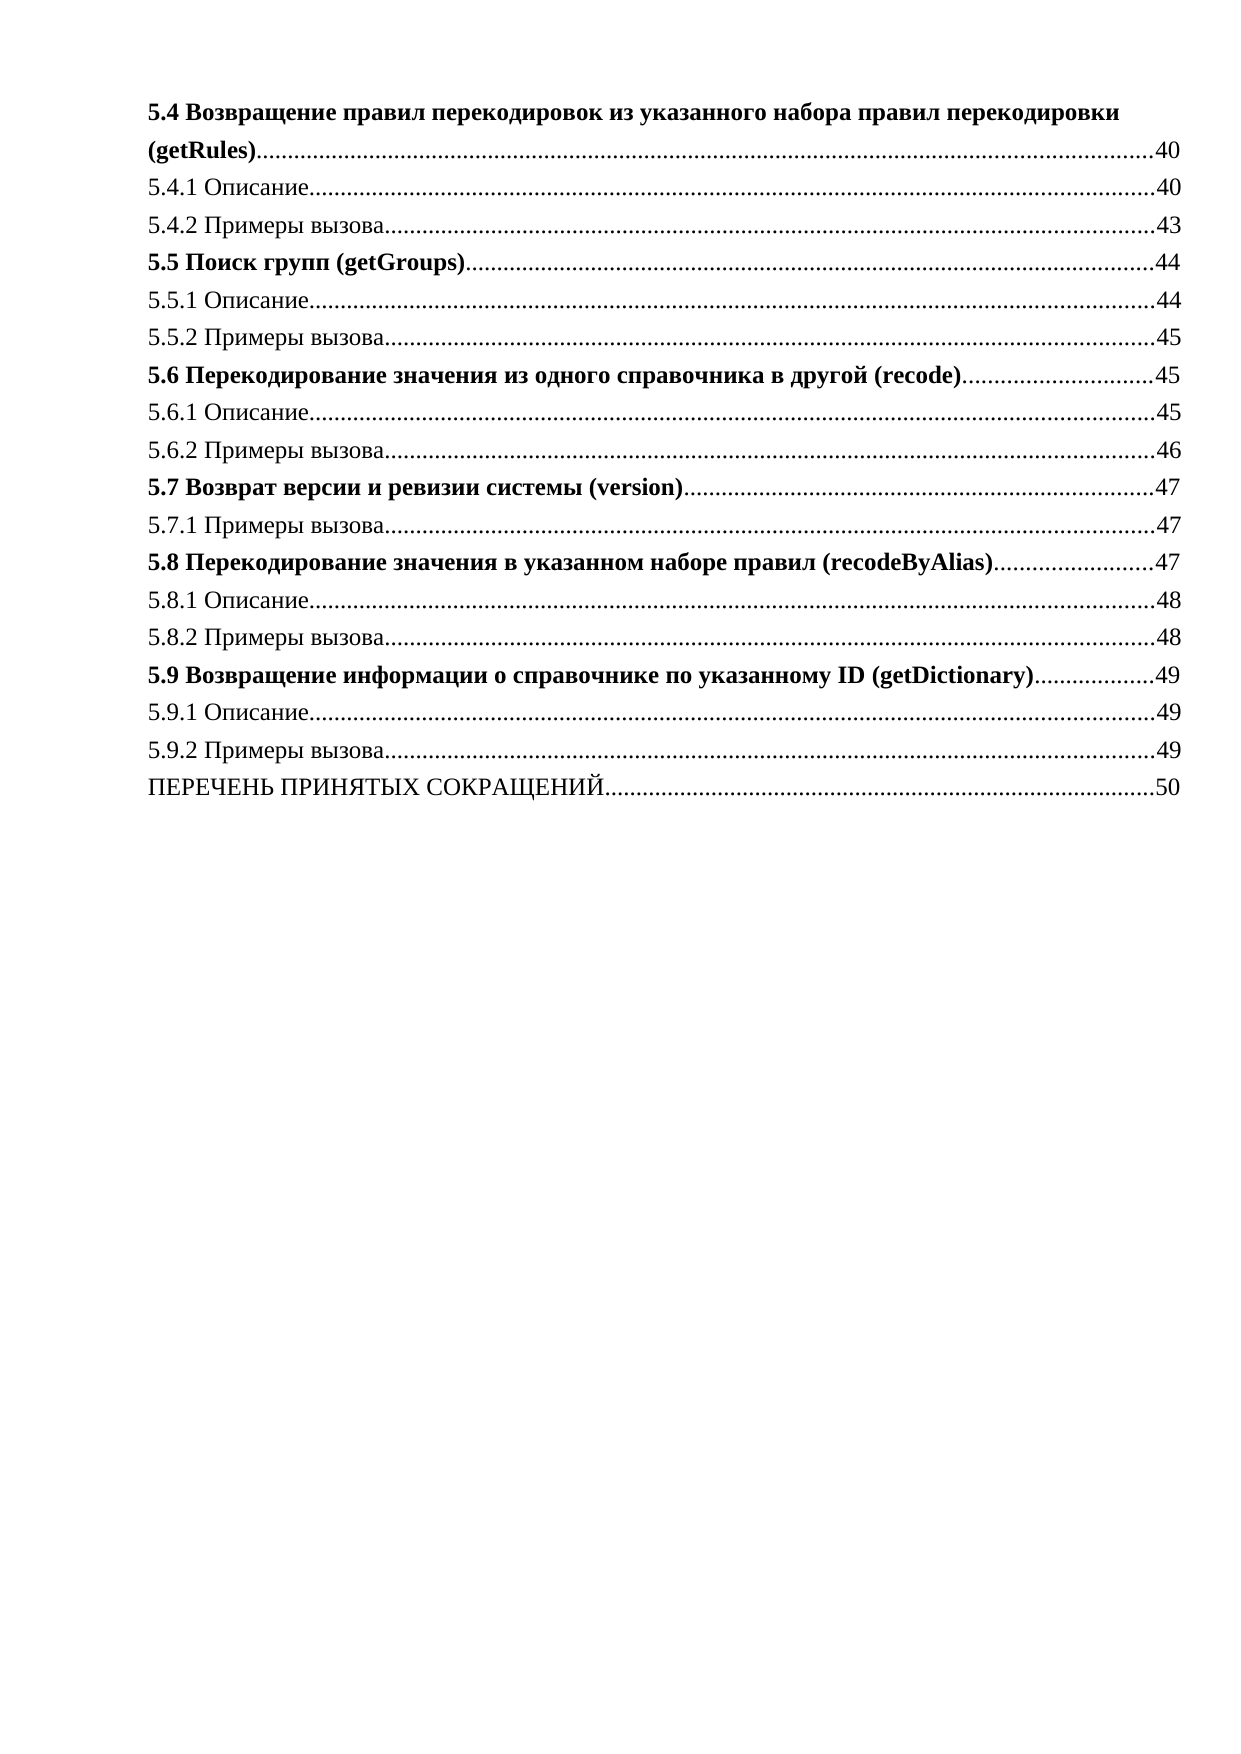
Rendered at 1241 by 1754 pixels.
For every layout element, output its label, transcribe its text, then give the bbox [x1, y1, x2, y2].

text 5.5.2 Примеры вызова 45 [148, 314, 1152, 351]
text 5.7 Возврат версии и ревизии системы (version) 47 [148, 464, 1152, 501]
text 5.8 Перекодирование значения в указанном наборе правил (recodeByAlias) 47 [148, 539, 1152, 576]
text 5.6.2 Примеры вызова 46 [148, 426, 1152, 464]
text 5.5.1 Описание 44 [148, 276, 1152, 314]
text 5.4 Возвращение правил перекодировок из указанного набора правил перекодировки (getRules) 40 [148, 89, 1152, 164]
text 5.5 Поиск групп (getGroups) 44 [148, 239, 1152, 276]
text 5.9 Возвращение информации о справочнике по указанному ID (getDictionary) 49 [148, 651, 1152, 689]
text 5.9.1 Описание 49 [148, 689, 1152, 726]
text 5.4.2 Примеры вызова 43 [148, 201, 1152, 239]
text 5.8.2 Примеры вызова 48 [148, 614, 1152, 651]
text 5.6 Перекодирование значения из одного справочника в другой (recode) 45 [148, 351, 1152, 389]
text 5.8.1 Описание 48 [148, 576, 1152, 614]
text 5.6.1 Описание 45 [148, 389, 1152, 426]
text 5.4.1 Описание 40 [148, 164, 1152, 201]
text 5.7.1 Примеры вызова 47 [148, 501, 1152, 539]
text Перечень принятых сокращений 50 [148, 764, 1152, 801]
text 5.9.2 Примеры вызова 49 [148, 726, 1152, 764]
